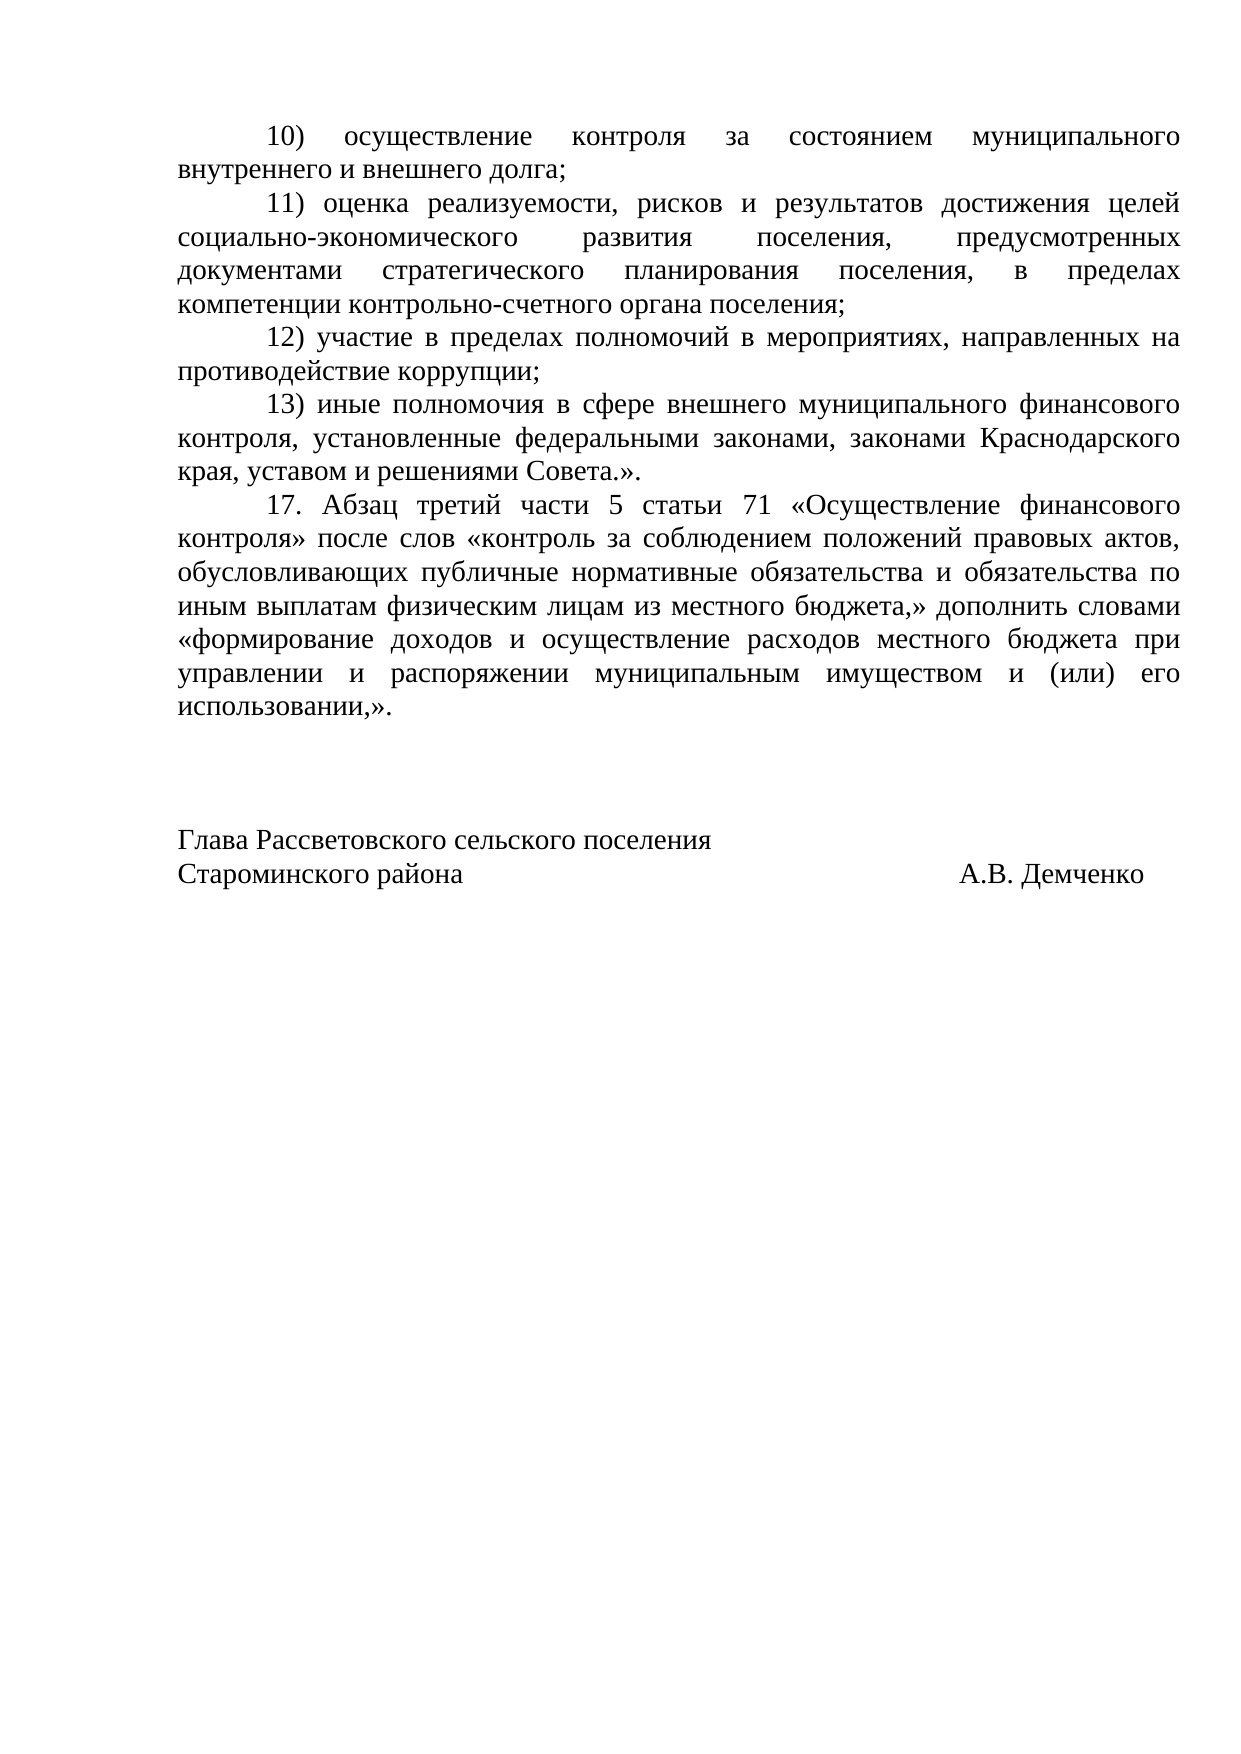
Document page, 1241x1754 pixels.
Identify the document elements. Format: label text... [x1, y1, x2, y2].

title Глава Рассветовского сельского поселения [177, 822, 1181, 856]
title Староминского района А.В. Демченко [177, 856, 1181, 889]
text 12) участие в пределах полномочий в мероприятиях, направленных на противодействие коррупции; [177, 319, 1181, 386]
text 13) иные полномочия в сфере внешнего муниципального финансового контроля, установленные федеральными законами, законами Краснодарского края, уставом и решениями Совета.». [177, 386, 1181, 487]
text 10) осуществление контроля за состоянием муниципального внутреннего и внешнего долга; [177, 118, 1181, 185]
text 11) оценка реализуемости, рисков и результатов достижения целей социально-экономического развития поселения, предусмотренных документами стратегического планирования поселения, в пределах компетенции контрольно-счетного органа поселения; [177, 185, 1181, 319]
text 17. Абзац третий части 5 статьи 71 «Осуществление финансового контроля» после слов «контроль за соблюдением положений правовых актов, обусловливающих публичные нормативные обязательства и обязательства по иным выплатам физическим лицам из местного бюджета,» дополнить словами «формирование доходов и осуществление расходов местного бюджета при управлении и распоряжении муниципальным имуществом и (или) его использовании,». [177, 487, 1181, 722]
